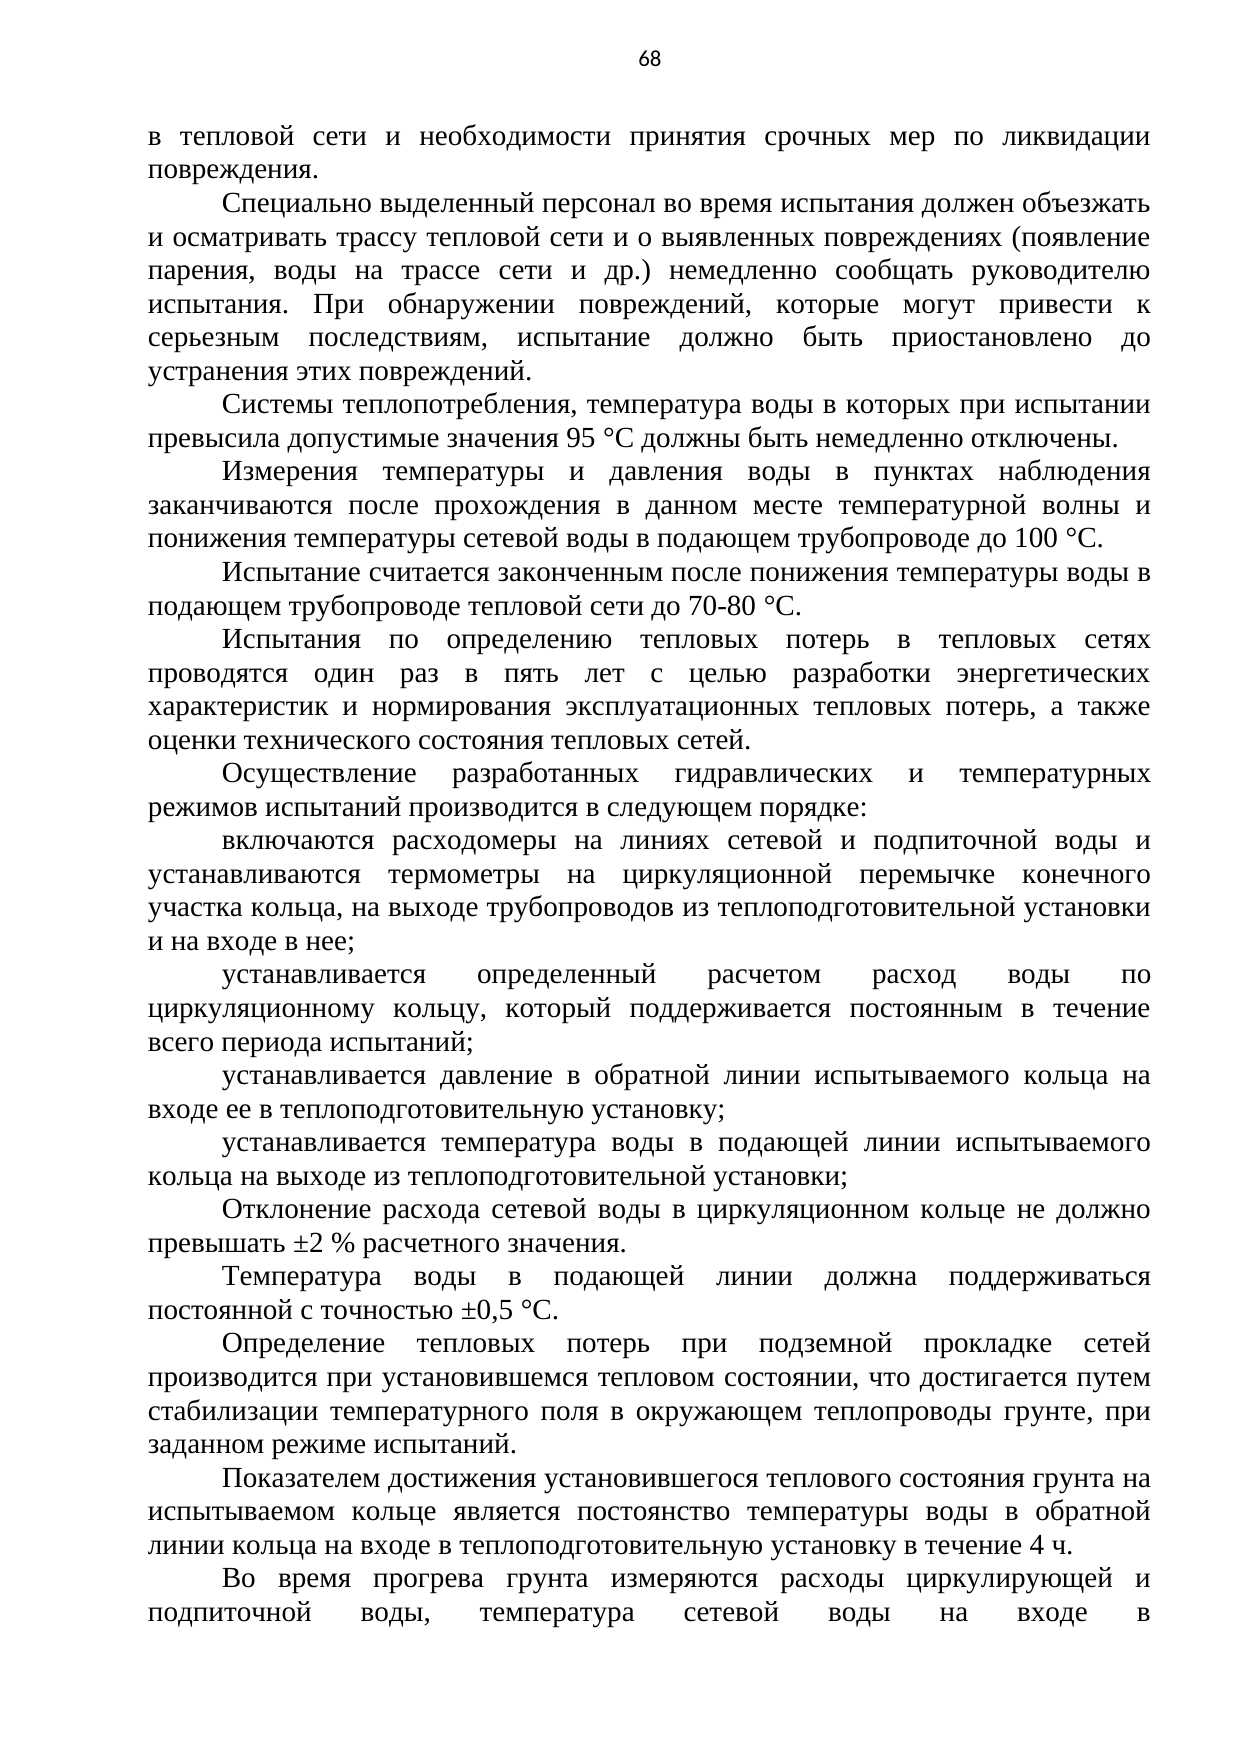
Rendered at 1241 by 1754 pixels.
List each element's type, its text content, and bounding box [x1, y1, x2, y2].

text Определение тепловых потерь при подземной прокладке сетей производится при установившемся тепловом состоянии, что достигается путем стабилизации температурного поля в окружающем теплопроводы грунте, при заданном режиме испытаний. [148, 1326, 1152, 1460]
text Системы теплопотребления, температура воды в которых при испытании превысила допустимые значения 95 °С должны быть немедленно отключены. [148, 386, 1152, 453]
text Температура воды в подающей линии должна поддерживаться постоянной с точностью ±0,5 °С. [148, 1258, 1152, 1326]
text устанавливается температура воды в подающей линии испытываемого кольца на выходе из теплоподготовительной установки; [148, 1124, 1152, 1191]
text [148, 118, 1152, 185]
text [148, 1560, 1152, 1627]
text Испытания по определению тепловых потерь в тепловых сетях проводятся один раз в пять лет с целью разработки энергетических характеристик и нормирования эксплуатационных тепловых потерь, а также оценки технического состояния тепловых сетей. [148, 621, 1152, 755]
text Измерения температуры и давления воды в пунктах наблюдения заканчиваются после прохождения в данном месте температурной волны и понижения температуры сетевой воды в подающем трубопроводе до 100 °С. [148, 453, 1152, 554]
text включаются расходомеры на линиях сетевой и подпиточной воды и устанавливаются термометры на циркуляционной перемычке конечного участка кольца, на выходе трубопроводов из теплоподготовительной установки и на входе в нее; [148, 822, 1152, 957]
text Показателем достижения установившегося теплового состояния грунта на испытываемом кольце является постоянство температуры воды в обратной линии кольца на входе в теплоподготовительную установку в течение 4 ч. [148, 1460, 1152, 1560]
text Специально выделенный персонал во время испытания должен объезжать и осматривать трассу тепловой сети и о выявленных повреждениях (появление парения, воды на трассе сети и др.) немедленно сообщать руководителю испытания. При обнаружении повреждений, которые могут привести к серьезным последствиям, испытание должно быть приостановлено до устранения этих повреждений. [148, 185, 1152, 386]
text Испытание считается законченным после понижения температуры воды в подающем трубопроводе тепловой сети до 70-80 °С. [148, 554, 1152, 621]
text устанавливается давление в обратной линии испытываемого кольца на входе ее в теплоподготовительную установку; [148, 1057, 1152, 1124]
text устанавливается определенный расчетом расход воды по циркуляционному кольцу, который поддерживается постоянным в течение всего периода испытаний; [148, 957, 1152, 1057]
text Отклонение расхода сетевой воды в циркуляционном кольце не должно превышать ±2 % расчетного значения. [148, 1191, 1152, 1258]
text Осуществление разработанных гидравлических и температурных режимов испытаний производится в следующем порядке: [148, 755, 1152, 822]
